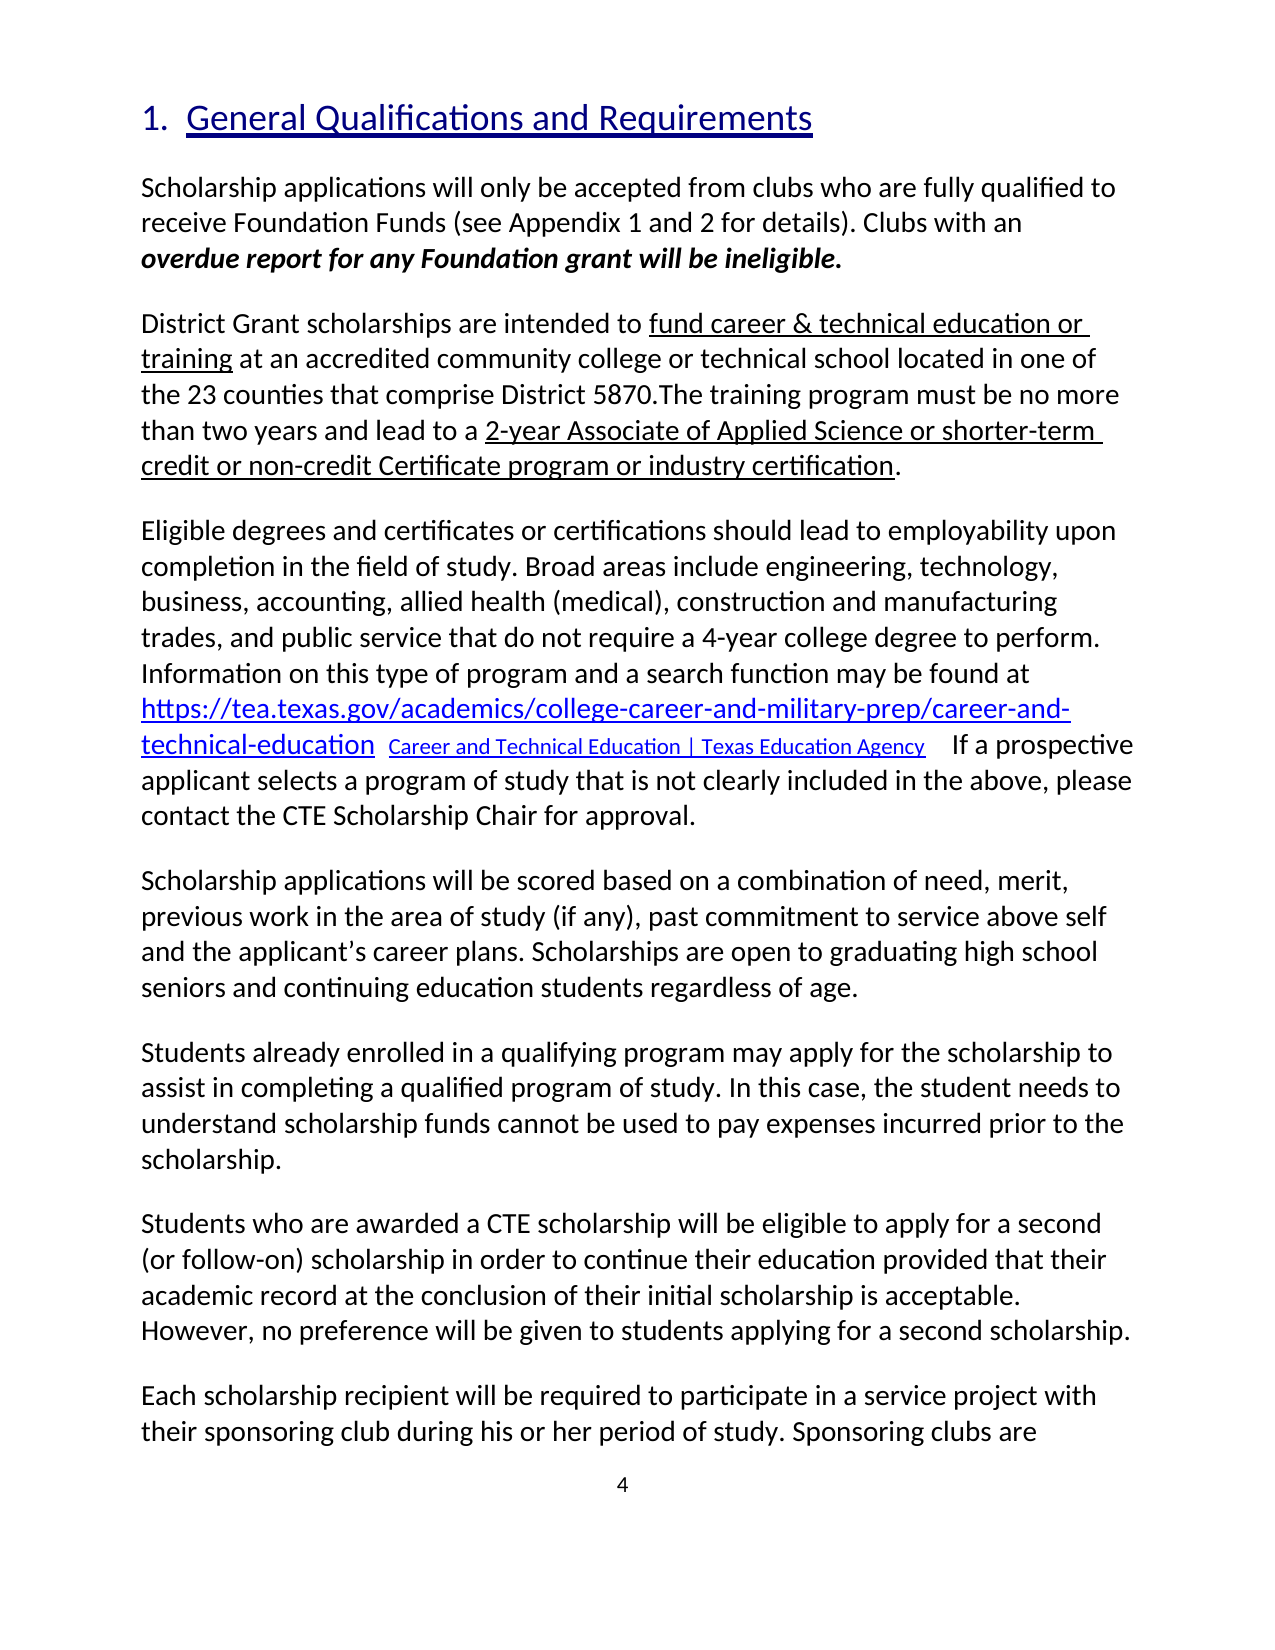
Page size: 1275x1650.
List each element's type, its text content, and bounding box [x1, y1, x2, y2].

text Students who are awarded a CTE scholarship will be eligible to apply for a second (or follow-on) scholarship in order to continue their education provided that their academic record at the conclusion of their initial scholarship is acceptable. [141, 1206, 1138, 1312]
text Students already enrolled in a qualifying program may apply for the scholarship to assist in completing a qualified program of study. In this case, the student needs to understand scholarship funds cannot be used to pay expenses incurred prior to the scholarship. [141, 1034, 1146, 1176]
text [141, 1377, 1117, 1448]
text However, no preference will be given to students applying for a second scholarship. [141, 1312, 1200, 1348]
text Scholarship applications will be scored based on a combination of need, merit, previous work in the area of study (if any), past commitment to service above self and the applicant’s career plans. Scholarships are open to graduating high school seniors and continuing education students regardless of age. [141, 862, 1109, 1004]
text District Grant scholarships are intended to fund career & technical education or training at an accredited community college or technical school located in one of the 23 counties that comprise District 5870.The training program must be no more than two years and lead to a 2-year Associate of Applied Science or shorter-term credit or non-credit Certificate program or industry certification. [141, 305, 1135, 483]
subtitle General Qualifications and Requirements [141, 94, 1200, 139]
text Eligible degrees and certificates or certifications should lead to employability upon completion in the field of study. Broad areas include engineering, technology, business, accounting, allied health (medical), construction and manufacturing trades, and public service that do not require a 4-year college degree to perform. Information on this type of program and a search function may be found at https://tea.texas.gov/academics/college-career-and-military-prep/career-and-technical-education Career and Technical Education | Texas Education Agency If a prospective applicant selects a program of study that is not clearly included in the above, please contact the CTE Scholarship Chair for approval. [141, 512, 1143, 833]
text Scholarship applications will only be accepted from clubs who are fully qualified to receive Foundation Funds (see Appendix 1 and 2 for details). Clubs with an overdue report for any Foundation grant will be ineligible. [141, 169, 1131, 276]
